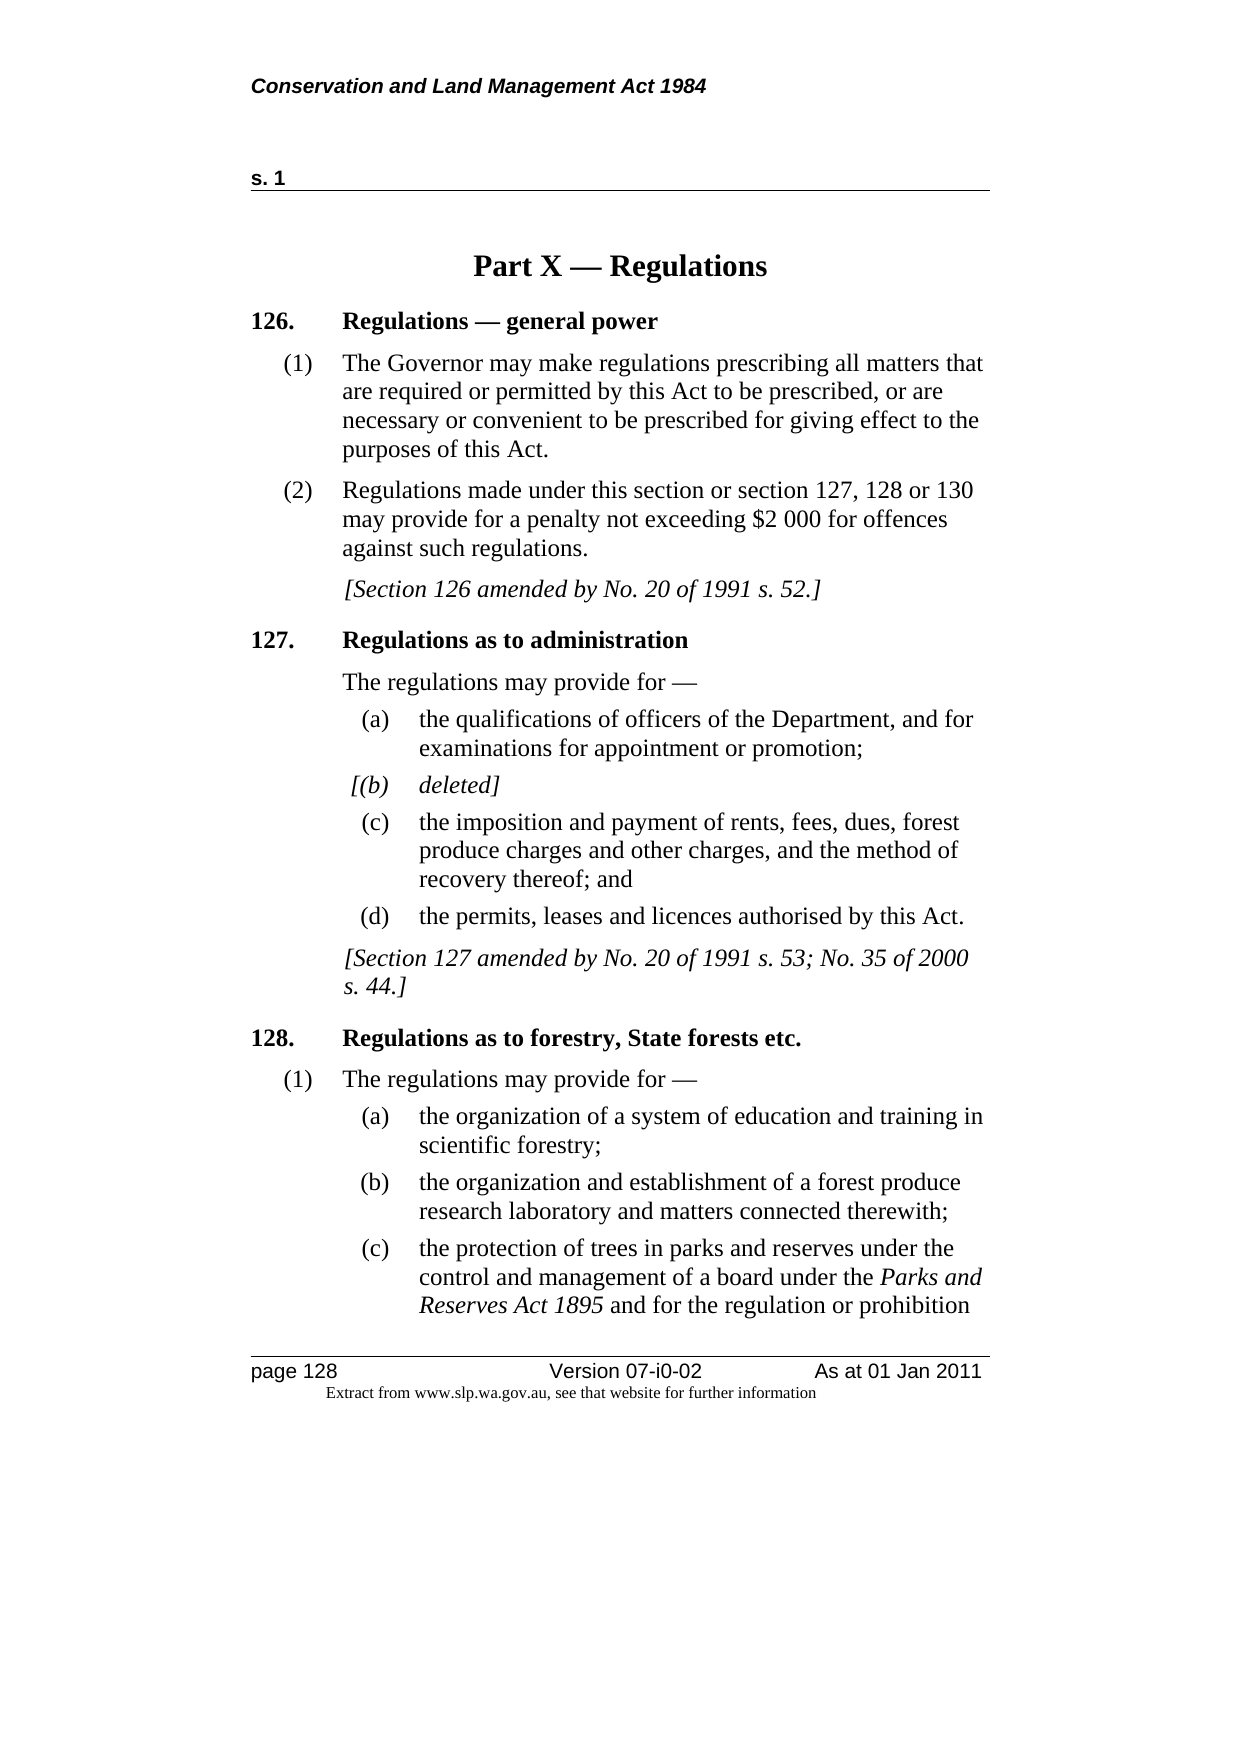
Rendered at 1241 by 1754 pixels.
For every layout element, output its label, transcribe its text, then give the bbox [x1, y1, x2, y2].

text (1) The Governor may make regulations prescribing all matters that are required or permitted by this Act to be prescribed, or are necessary or convenient to be prescribed for giving effect to the purposes of this Act. [251, 348, 990, 463]
text (1) The regulations may provide for — [251, 1064, 990, 1093]
text The regulations may provide for — [251, 667, 990, 696]
text (b) the organization and establishment of a forest produce research laboratory and matters connected therewith; [251, 1167, 990, 1225]
subtitle 126. Regulations — general power [251, 306, 990, 335]
text (d) the permits, leases and licences authorised by this Act. [251, 901, 990, 930]
text (2) Regulations made under this section or section 127, 128 or 130 may provide for a penalty not exceeding $2 000 for offences against such regulations. [251, 475, 990, 561]
text (a) the organization of a system of education and training in scientific forestry; [251, 1101, 990, 1159]
text (a) the qualifications of officers of the Department, and for examinations for appointment or promotion; [251, 704, 990, 761]
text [251, 1233, 990, 1319]
text [(b) deleted] [251, 770, 990, 798]
text [Section 127 amended by No. 20 of 1991 s. 53; No. 35 of 2000 s. 44.] [251, 943, 990, 1000]
text [Section 126 amended by No. 20 of 1991 s. 52.] [251, 574, 990, 603]
subtitle Part X — Regulations [251, 247, 990, 283]
subtitle 127. Regulations as to administration [251, 626, 990, 654]
text (c) the imposition and payment of rents, fees, dues, forest produce charges and other charges, and the method of recovery thereof; and [251, 807, 990, 893]
subtitle 128. Regulations as to forestry, State forests etc. [251, 1023, 990, 1052]
